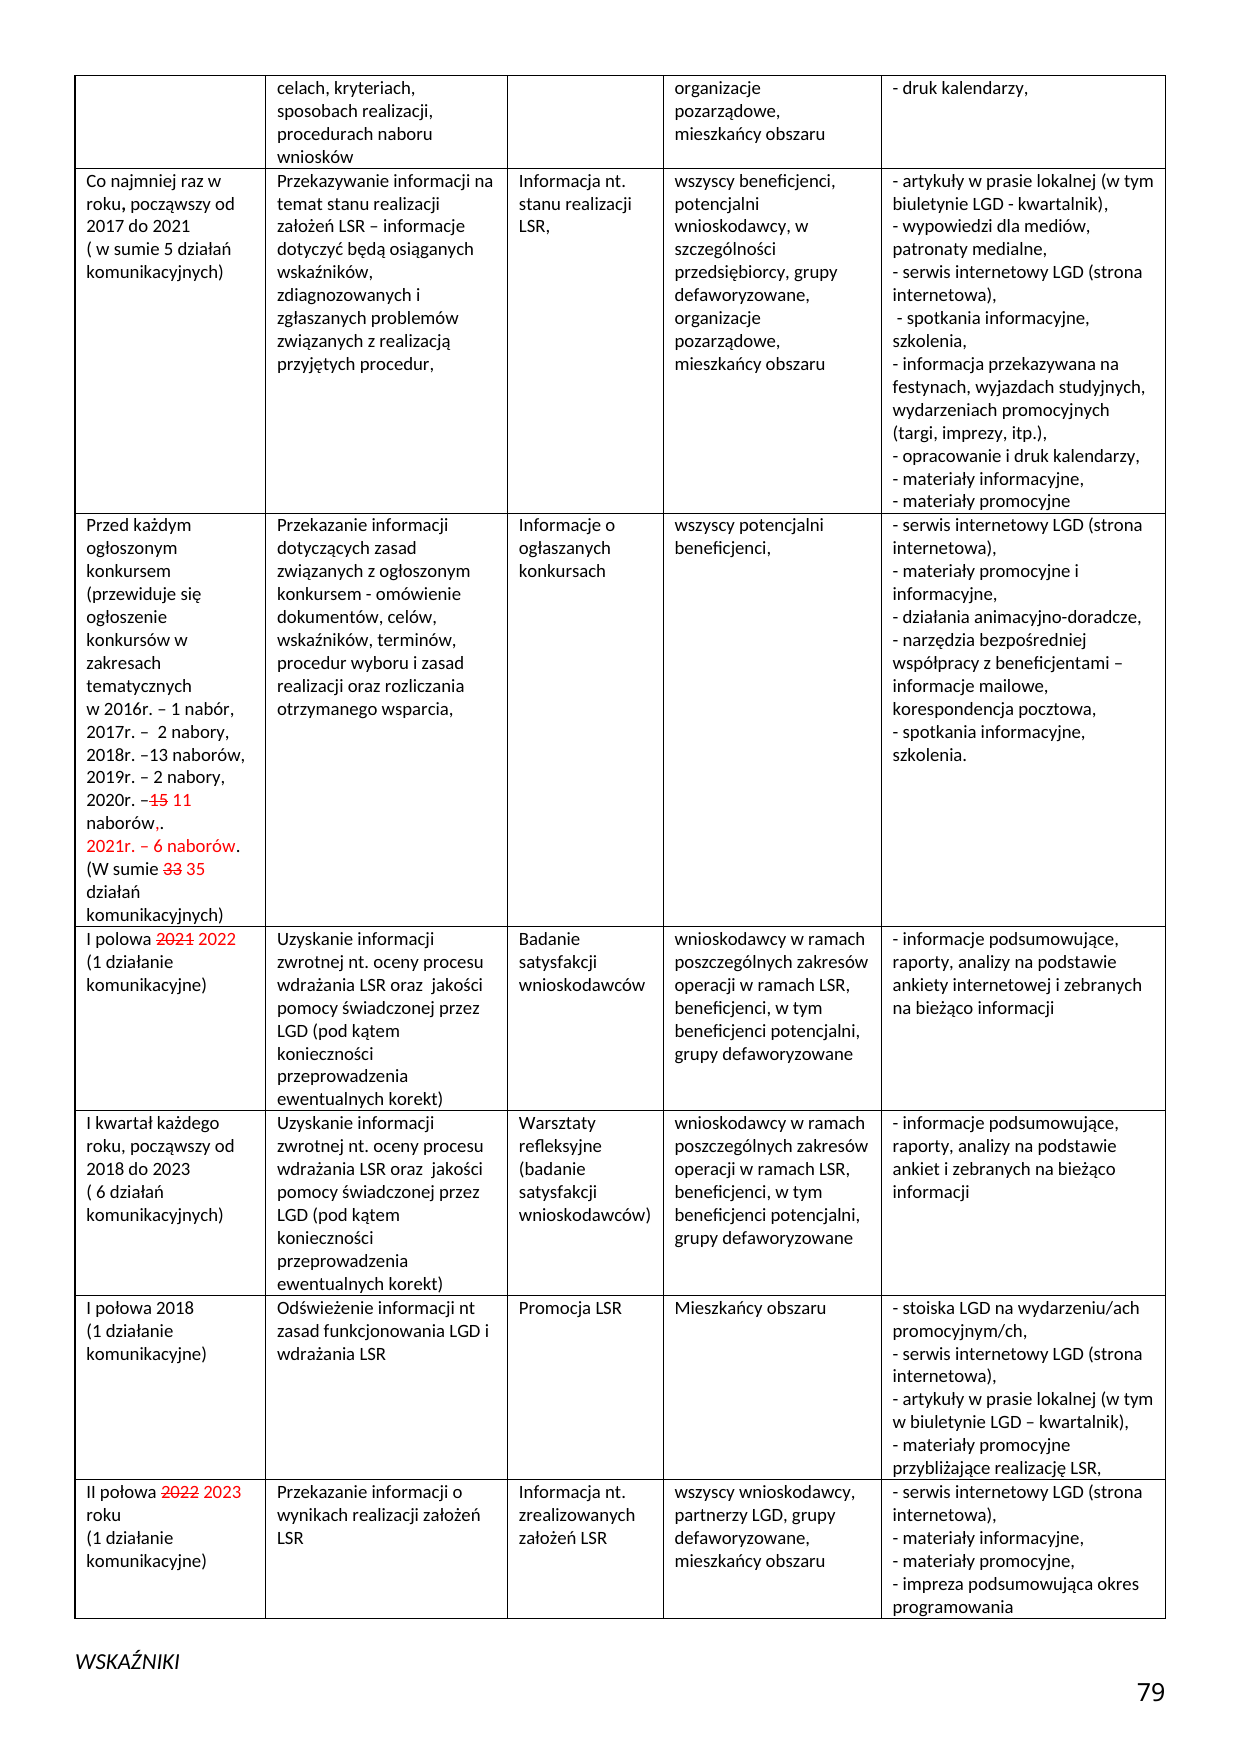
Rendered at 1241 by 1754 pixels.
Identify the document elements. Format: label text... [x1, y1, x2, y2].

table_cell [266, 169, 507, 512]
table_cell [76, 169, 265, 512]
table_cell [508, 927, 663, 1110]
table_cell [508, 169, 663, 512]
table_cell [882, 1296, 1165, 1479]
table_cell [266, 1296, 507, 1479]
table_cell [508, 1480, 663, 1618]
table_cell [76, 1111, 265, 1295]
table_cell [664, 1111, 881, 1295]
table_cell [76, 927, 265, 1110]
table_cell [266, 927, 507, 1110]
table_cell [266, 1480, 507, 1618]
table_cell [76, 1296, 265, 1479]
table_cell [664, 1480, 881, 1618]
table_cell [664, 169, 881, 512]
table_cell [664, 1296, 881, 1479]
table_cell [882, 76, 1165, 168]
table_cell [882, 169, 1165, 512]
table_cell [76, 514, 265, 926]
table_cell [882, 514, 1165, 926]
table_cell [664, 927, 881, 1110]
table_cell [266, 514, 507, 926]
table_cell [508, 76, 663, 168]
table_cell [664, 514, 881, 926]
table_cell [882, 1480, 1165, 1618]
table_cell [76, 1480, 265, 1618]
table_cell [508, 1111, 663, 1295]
text WSKAŹNIKI [75, 1647, 1165, 1675]
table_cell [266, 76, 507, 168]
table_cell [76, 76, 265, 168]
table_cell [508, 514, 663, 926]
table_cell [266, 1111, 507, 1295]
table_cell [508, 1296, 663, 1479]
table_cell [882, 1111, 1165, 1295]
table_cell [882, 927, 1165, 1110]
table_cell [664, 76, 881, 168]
